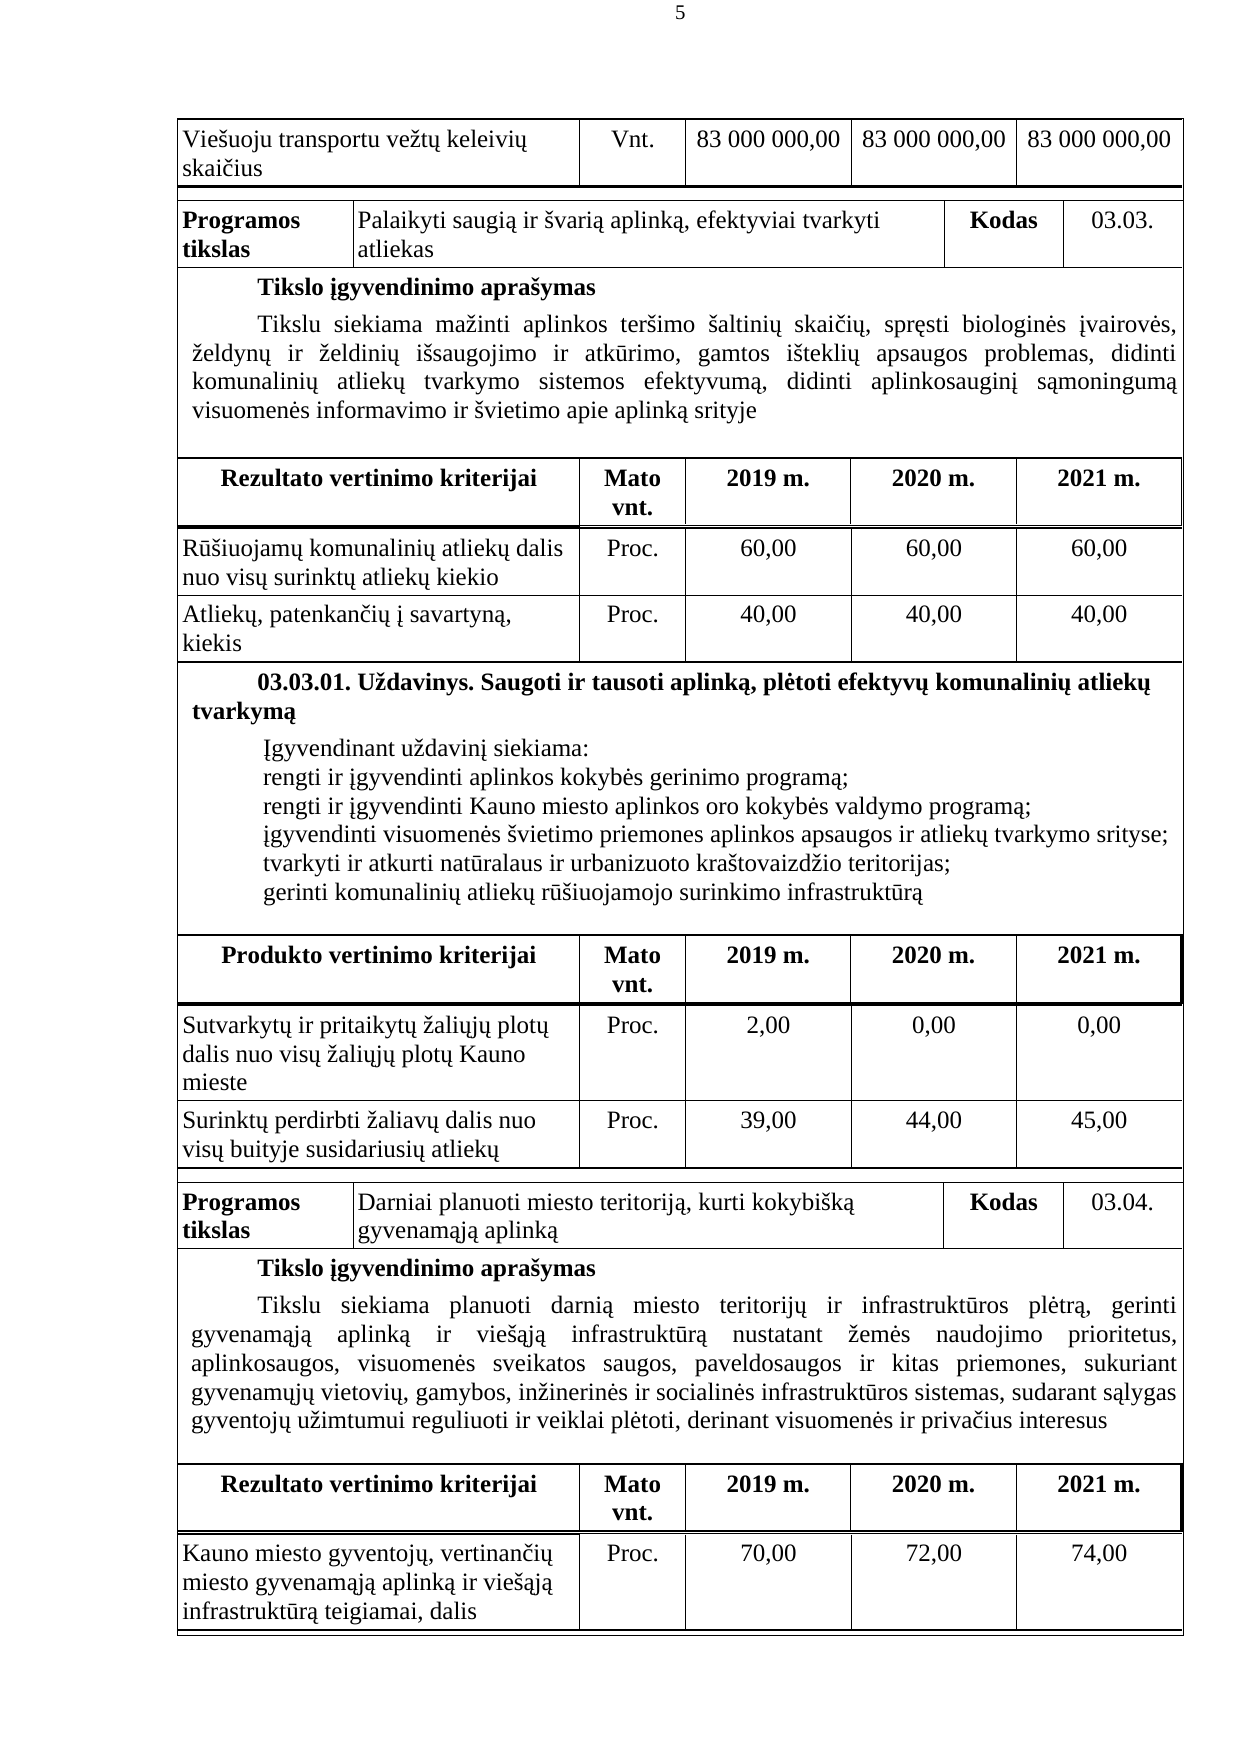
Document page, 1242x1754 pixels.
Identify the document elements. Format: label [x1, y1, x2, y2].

table_header [1017, 936, 1180, 1002]
table_header [851, 1465, 1016, 1530]
table_header [1017, 1465, 1180, 1530]
table_header [178, 1465, 579, 1530]
table_header [851, 936, 1016, 1002]
table_header [580, 936, 685, 1002]
table_header [178, 1004, 1183, 1182]
table_header [178, 1532, 1183, 1635]
table_header [580, 1465, 685, 1530]
table_header [686, 1465, 850, 1530]
table_header [686, 936, 850, 1002]
table_header [178, 936, 579, 1002]
table_header [178, 1183, 1183, 1463]
table_header [178, 119, 1183, 200]
table_header [178, 201, 1183, 934]
